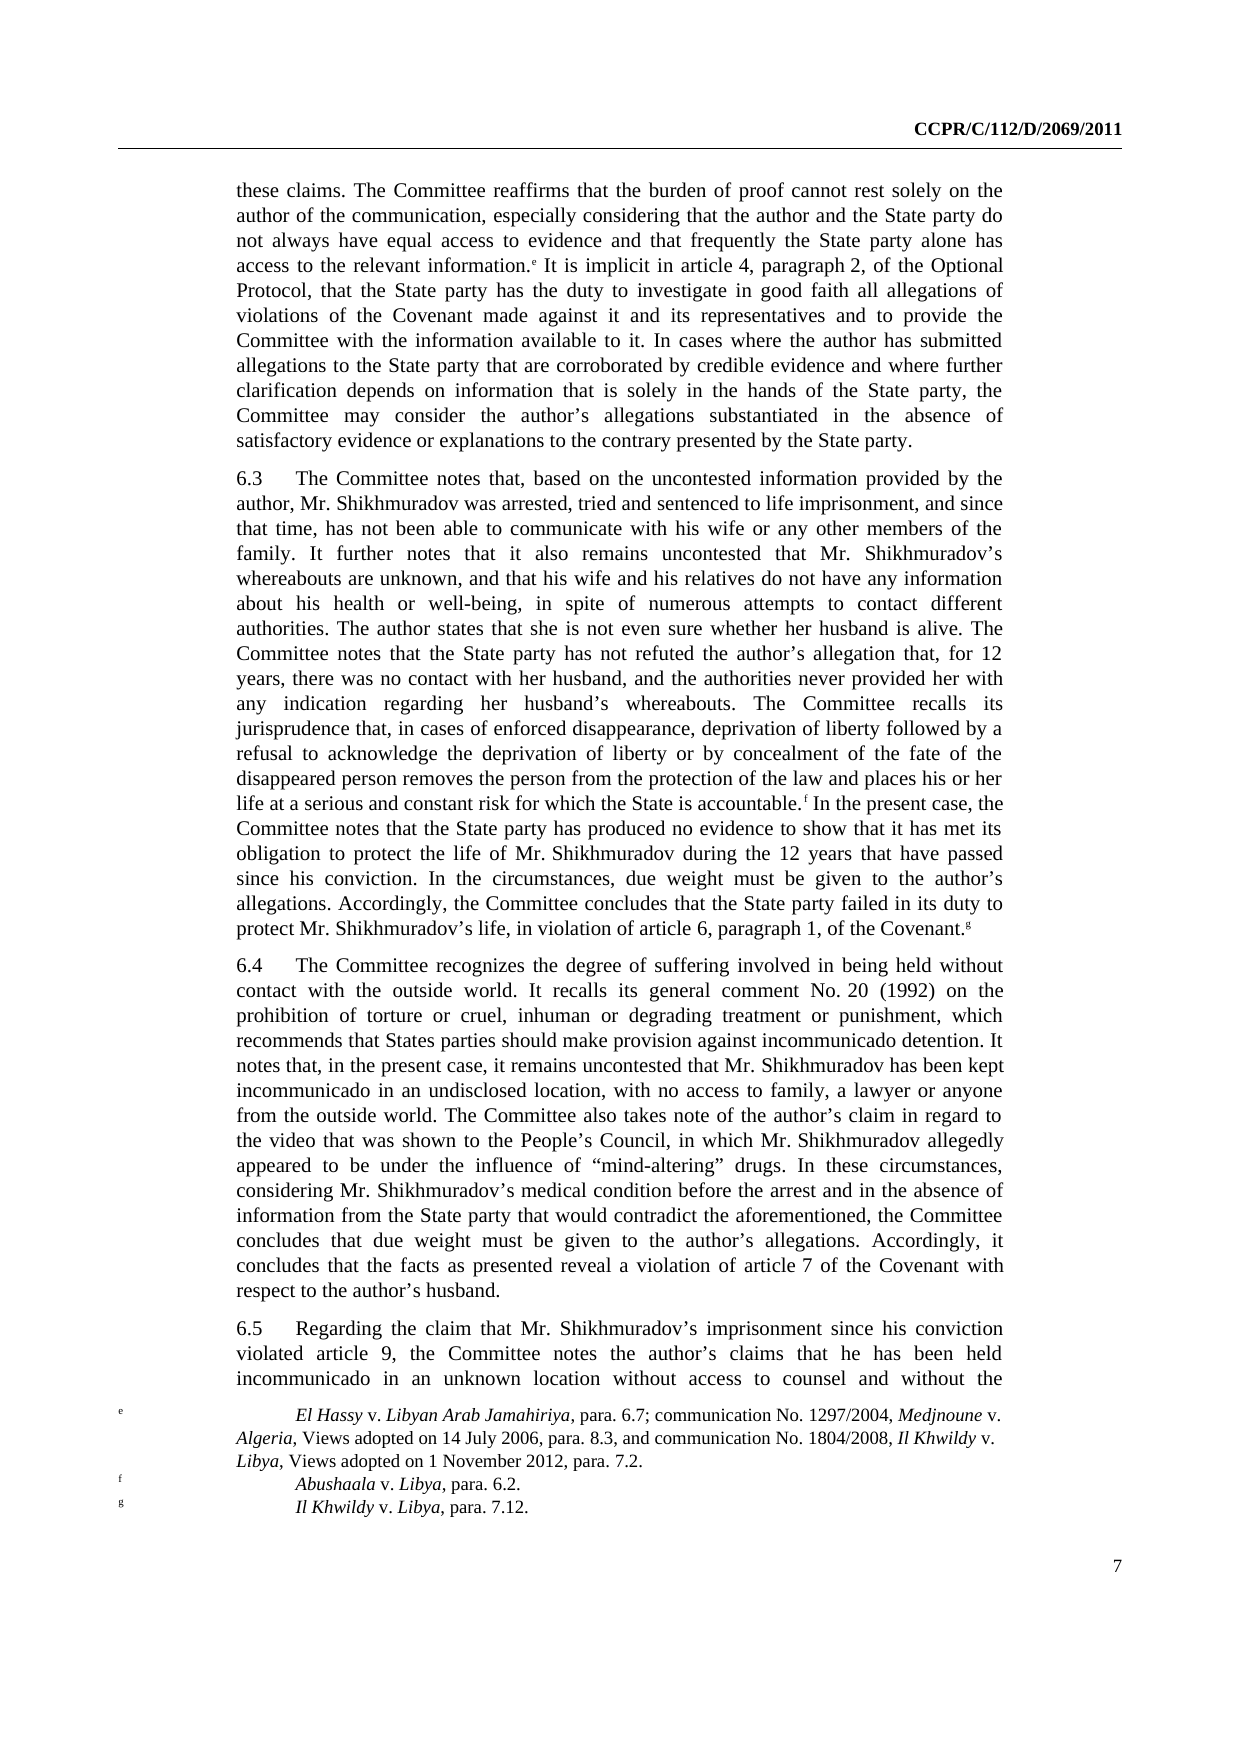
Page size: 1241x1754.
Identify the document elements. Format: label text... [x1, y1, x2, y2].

text 6.3 The Committee notes that, based on the uncontested information provided by the author, Mr. Shikhmuradov was arrested, tried and sentenced to life imprisonment, and since that time, has not been able to communicate with his wife or any other members of the family. It further notes that it also remains uncontested that Mr. Shikhmuradov’s whereabouts are unknown, and that his wife and his relatives do not have any information about his health or well-being, in spite of numerous attempts to contact different authorities. The author states that she is not even sure whether her husband is alive. The Committee notes that the State party has not refuted the author’s allegation that, for 12 years, there was no contact with her husband, and the authorities never provided her with any indication regarding her husband’s whereabouts. The Committee recalls its jurisprudence that, in cases of enforced disappearance, deprivation of liberty followed by a refusal to acknowledge the deprivation of liberty or by concealment of the fate of the disappeared person removes the person from the protection of the law and places his or her life at a serious and constant risk for which the State is accountable. In the present case, the Committee notes that the State party has produced no evidence to show that it has met its obligation to protect the life of Mr. Shikhmuradov during the 12 years that have passed since his conviction. In the circumstances, due weight must be given to the author’s allegations. Accordingly, the Committee concludes that the State party failed in its duty to protect Mr. Shikhmuradov’s life, in violation of article 6, paragraph 1, of the Covenant. [236, 465, 1004, 940]
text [236, 177, 1004, 452]
text 6.4 The Committee recognizes the degree of suffering involved in being held without contact with the outside world. It recalls its general comment No. 20 (1992) on the prohibition of torture or cruel, inhuman or degrading treatment or punishment, which recommends that States parties should make provision against incommunicado detention. It notes that, in the present case, it remains uncontested that Mr. Shikhmuradov has been kept incommunicado in an undisclosed location, with no access to family, a lawyer or anyone from the outside world. The Committee also takes note of the author’s claim in regard to the video that was shown to the People’s Council, in which Mr. Shikhmuradov allegedly appeared to be under the influence of “mind-altering” drugs. In these circumstances, considering Mr. Shikhmuradov’s medical condition before the arrest and in the absence of information from the State party that would contradict the aforementioned, the Committee concludes that due weight must be given to the author’s allegations. Accordingly, it concludes that the facts as presented reveal a violation of article 7 of the Covenant with respect to the author’s husband. [236, 952, 1004, 1302]
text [236, 1315, 1004, 1390]
